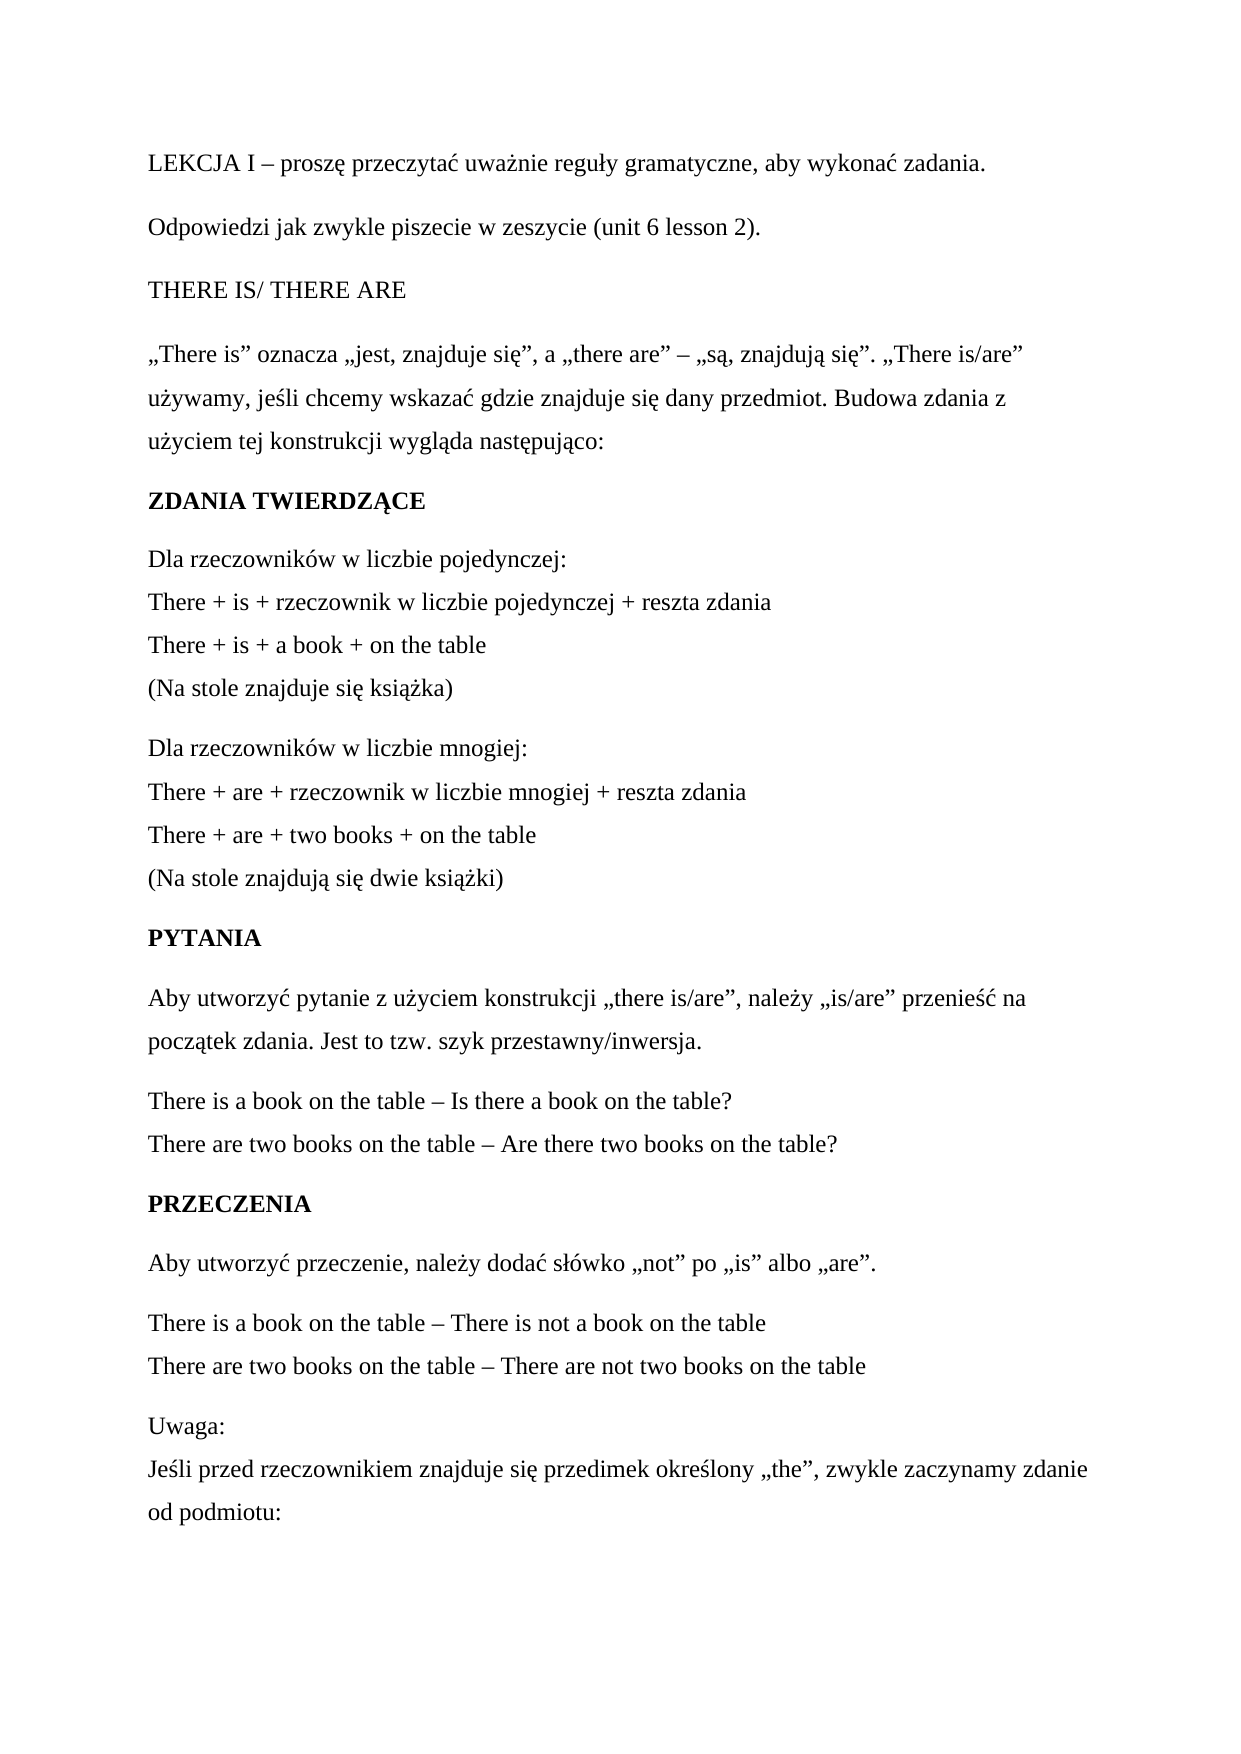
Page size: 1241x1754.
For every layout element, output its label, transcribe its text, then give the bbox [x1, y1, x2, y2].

text Dla rzeczowników w liczbie pojedynczej: There + is + rzeczownik w liczbie pojedynczej + reszta zdania There + is + a book + on the table (Na stole znajduje się książka) [148, 544, 1093, 702]
text There is a book on the table – Is there a book on the table? There are two books on the table – Are there two books on the table? [148, 1086, 1093, 1158]
text THERE IS/ THERE ARE [148, 276, 1093, 304]
text Dla rzeczowników w liczbie mnogiej: There + are + rzeczownik w liczbie mnogiej + reszta zdania There + are + two books + on the table (Na stole znajdują się dwie książki) [148, 733, 1093, 892]
text LEKCJA I – proszę przeczytać uważnie reguły gramatyczne, aby wykonać zadania. [148, 148, 1093, 176]
subtitle PRZECZENIA [148, 1189, 1093, 1218]
text „There is” oznacza „jest, znajduje się”, a „there are” – „są, znajdują się”. „There is/are” używamy, jeśli chcemy wskazać gdzie znajduje się dany przedmiot. Budowa zdania z użyciem tej konstrukcji wygląda następująco: [148, 339, 1093, 454]
text Aby utworzyć przeczenie, należy dodać słówko „not” po „is” albo „are”. [148, 1248, 1093, 1276]
text Aby utworzyć pytanie z użyciem konstrukcji „there is/are”, należy „is/are” przenieść na początek zdania. Jest to tzw. szyk przestawny/inwersja. [148, 983, 1093, 1055]
text Odpowiedzi jak zwykle piszecie w zeszycie (unit 6 lesson 2). [148, 212, 1093, 240]
text There is a book on the table – There is not a book on the table There are two books on the table – There are not two books on the table [148, 1308, 1093, 1379]
text Uwaga: Jeśli przed rzeczownikiem znajduje się przedimek określony „the”, zwykle zaczynamy zdanie od podmiotu: [148, 1411, 1093, 1526]
text ZDANIA TWIERDZĄCE [148, 486, 1093, 514]
text PYTANIA [148, 923, 1093, 952]
